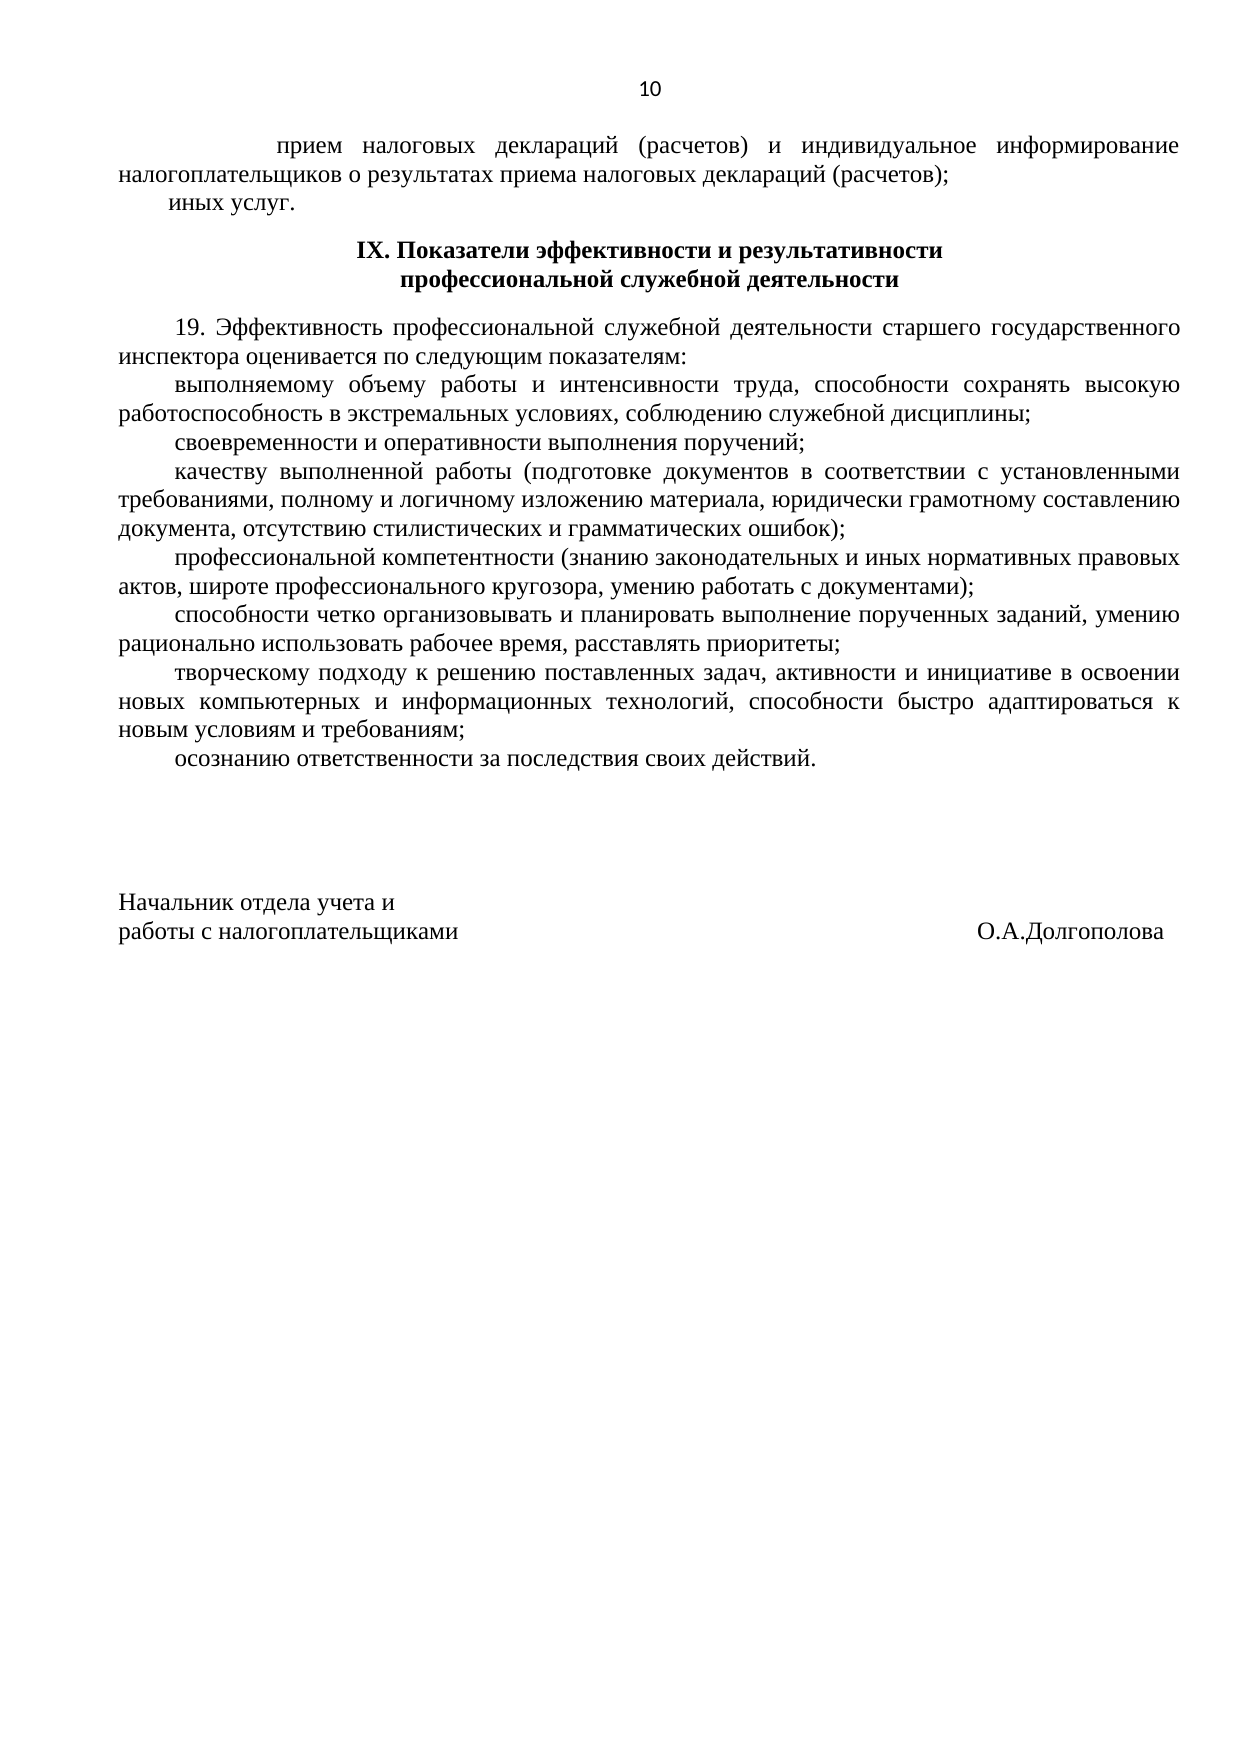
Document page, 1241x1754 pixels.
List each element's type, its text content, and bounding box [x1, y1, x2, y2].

text выполняемому объему работы и интенсивности труда, способности сохранять высокую работоспособность в экстремальных условиях, соблюдению служебной дисциплины; [118, 369, 1181, 427]
text способности четко организовывать и планировать выполнение порученных заданий, умению рационально использовать рабочее время, расставлять приоритеты; [118, 599, 1181, 657]
text профессиональной служебной деятельности [118, 264, 1181, 293]
text творческому подходу к решению поставленных задач, активности и инициативе в освоении новых компьютерных и информационных технологий, способности быстро адаптироваться к новым условиям и требованиям; [118, 657, 1181, 743]
text IX. Показатели эффективности и результативности [118, 235, 1181, 264]
text Начальник отдела учета и [118, 887, 1181, 916]
text своевременности и оперативности выполнения поручений; [118, 427, 1181, 456]
text прием налоговых деклараций (расчетов) и индивидуальное информирование налогоплательщиков о результатах приема налоговых деклараций (расчетов); [118, 130, 1181, 187]
text иных услуг. [118, 187, 1181, 216]
text 19. Эффективность профессиональной служебной деятельности старшего государственного инспектора оценивается по следующим показателям: [118, 312, 1181, 369]
text осознанию ответственности за последствия своих действий. [118, 743, 1181, 772]
text качеству выполненной работы (подготовке документов в соответствии с установленными требованиями, полному и логичному изложению материала, юридически грамотному составлению документа, отсутствию стилистических и грамматических ошибок); [118, 456, 1181, 542]
text профессиональной компетентности (знанию законодательных и иных нормативных правовых актов, широте профессионального кругозора, умению работать с документами); [118, 542, 1181, 599]
text работы с налогоплательщиками О.А.Долгополова [118, 916, 1181, 944]
